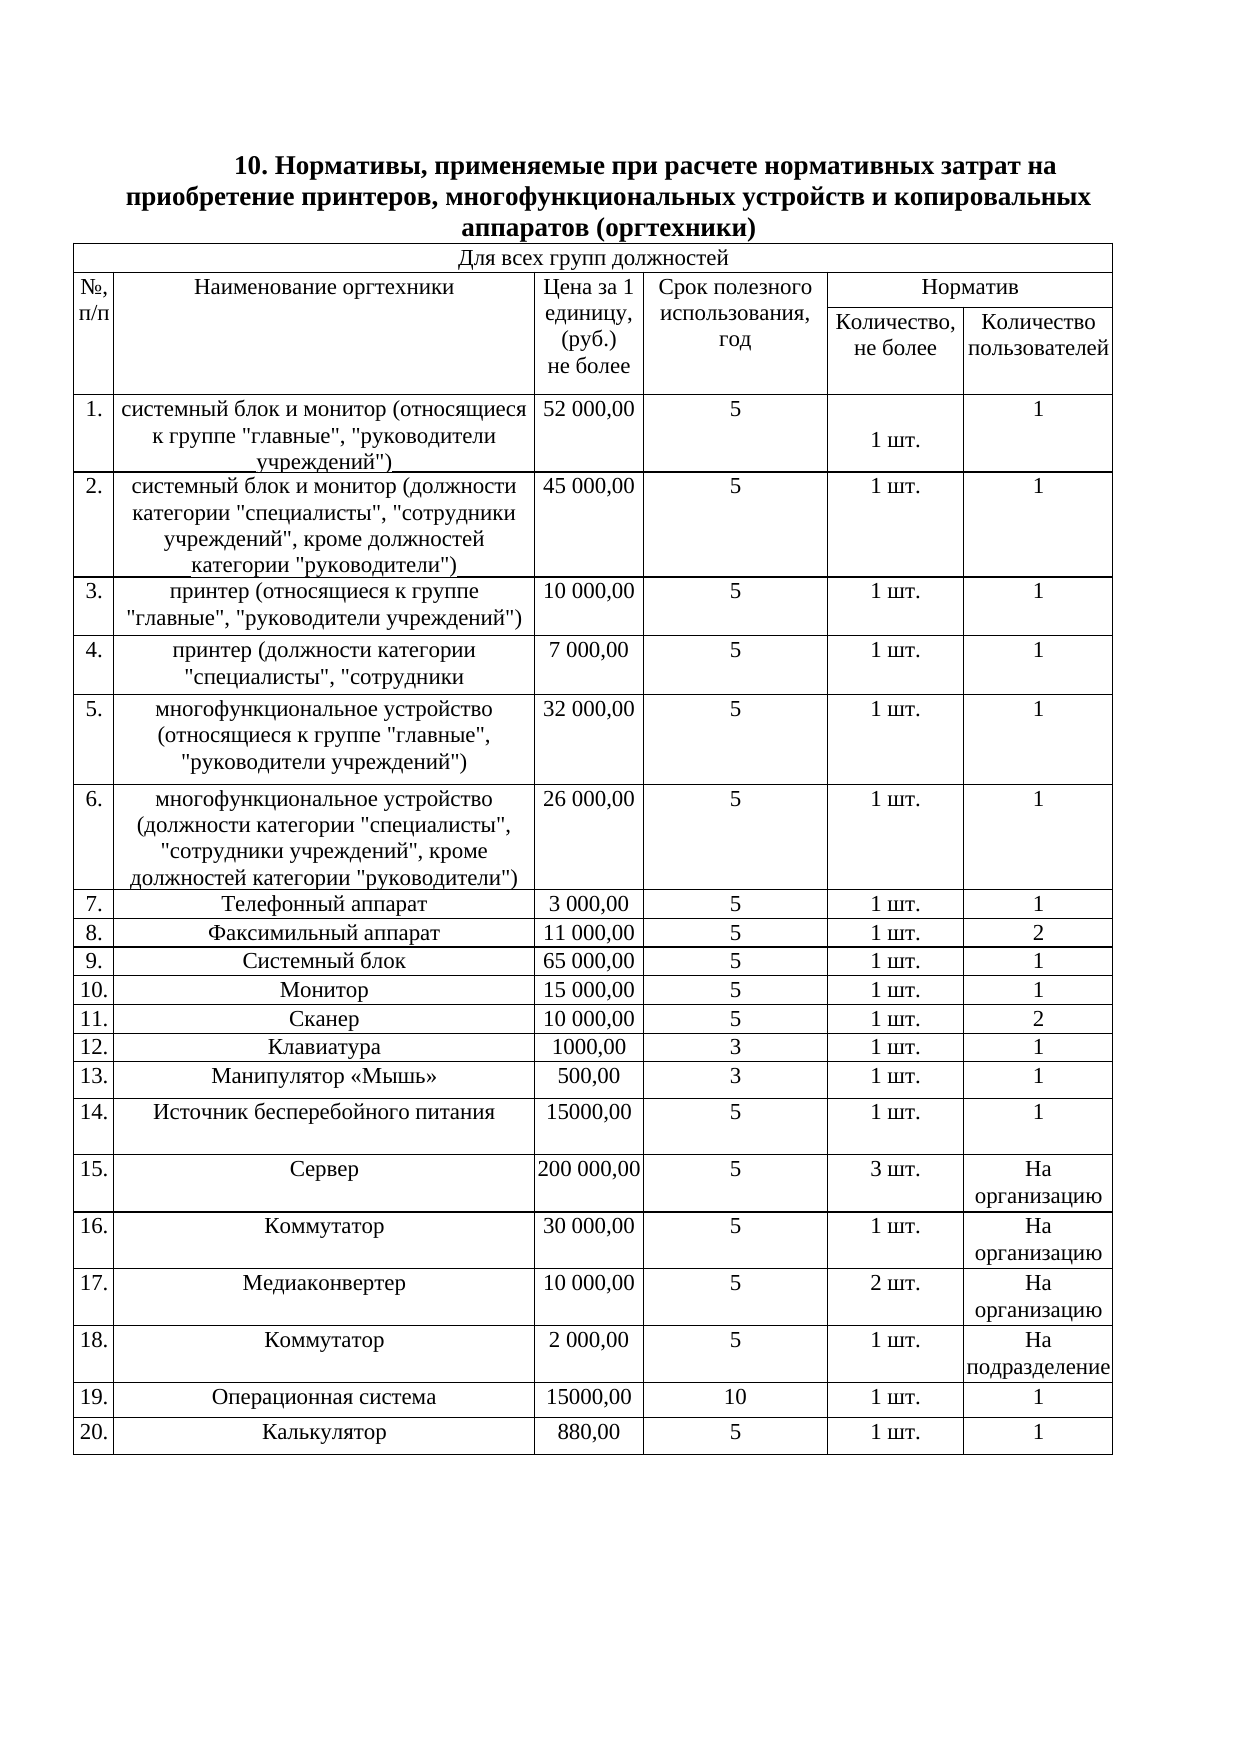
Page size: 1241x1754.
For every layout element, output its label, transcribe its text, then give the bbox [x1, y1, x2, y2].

table_cell 5 [644, 890, 827, 918]
table_cell 5 [644, 1326, 827, 1382]
table_cell Цена за 1 единицу, (руб.) не более [535, 273, 643, 394]
text 10. Нормативы, применяемые при расчете нормативных затрат на приобретение принтеров, многофункциональных устройств и копировальных аппаратов (оргтехники) [103, 149, 1114, 243]
table_cell 5 [644, 636, 827, 694]
table_cell 5 [644, 1005, 827, 1032]
table_cell 2 шт. [828, 1269, 963, 1325]
table_cell 1 [964, 785, 1112, 889]
table_cell 7 000,00 [535, 636, 643, 694]
table_cell 1 [964, 1418, 1112, 1453]
table_cell 30 000,00 [535, 1213, 643, 1268]
table_cell 1 шт. [828, 948, 963, 975]
table_cell 5 [644, 695, 827, 784]
table_cell 14. [74, 1099, 113, 1154]
table_cell 15000,00 [535, 1383, 643, 1417]
table_cell Монитор [114, 976, 534, 1004]
table_cell 1 [964, 1062, 1112, 1097]
table_cell 1 шт. [828, 1383, 963, 1417]
table_cell 1 [964, 473, 1112, 576]
table_cell 3 [644, 1034, 827, 1061]
table_cell Сканер [114, 1005, 534, 1032]
table_cell 200 000,00 [535, 1155, 643, 1211]
table_cell системный блок и монитор (должности категории "специалисты", "сотрудники учреждений", кроме должностей категории "руководители") [457, 473, 534, 576]
table_cell 3. [74, 578, 113, 635]
table_cell принтер (относящиеся к группе "главные", "руководители учреждений") [114, 578, 534, 635]
table_cell 3 [644, 1062, 827, 1097]
table_cell 5 [644, 1155, 827, 1211]
table_cell 12. [74, 1034, 113, 1061]
table_cell Наименование оргтехники [114, 273, 534, 394]
table_cell 1 [964, 636, 1112, 694]
table_cell 5 [644, 785, 827, 889]
table_cell 10 000,00 [535, 578, 643, 635]
table_cell Количество пользователей [964, 308, 1112, 394]
table_cell 10 [644, 1383, 827, 1417]
table_cell Калькулятор [114, 1418, 534, 1453]
table_cell 1 шт. [828, 1005, 963, 1032]
table_cell 9. [74, 948, 113, 975]
table_cell На организацию [964, 1213, 1112, 1268]
table_cell 1 шт. [828, 1062, 963, 1097]
table_cell системный блок и монитор (относящиеся к группе "главные", "руководители учреждений") [114, 395, 256, 471]
table_cell 2 [964, 919, 1112, 946]
table_cell 16. [74, 1213, 113, 1268]
table_cell 13. [74, 1062, 113, 1097]
table_cell 1 [964, 395, 1112, 471]
table_cell 7. [74, 890, 113, 918]
table_cell 1 [964, 578, 1112, 635]
table_cell Норматив [828, 273, 1112, 307]
table_cell 65 000,00 [535, 948, 643, 975]
table_cell Срок полезного использования, год [644, 273, 827, 394]
table_cell Сервер [114, 1155, 534, 1211]
table_cell 17. [74, 1269, 113, 1325]
table_cell На организацию [964, 1155, 1112, 1211]
table_cell 10 000,00 [535, 1005, 643, 1032]
table_cell 11 000,00 [535, 919, 643, 946]
table_cell Медиаконвертер [114, 1269, 534, 1325]
table_cell 1 шт. [828, 919, 963, 946]
table_cell Телефонный аппарат [114, 890, 534, 918]
table_cell 1 [964, 948, 1112, 975]
table_cell Операционная система [114, 1383, 534, 1417]
table_cell системный блок и монитор (относящиеся к группе "главные", "руководители учреждений") [392, 395, 534, 471]
table_cell 10 000,00 [535, 1269, 643, 1325]
table_cell 5 [644, 1418, 827, 1453]
table_cell 45 000,00 [535, 473, 643, 576]
table_cell 1 шт. [828, 695, 963, 784]
table_cell 5 [644, 473, 827, 576]
table_cell 3 000,00 [535, 890, 643, 918]
table_cell 11. [74, 1005, 113, 1032]
table_cell №, п/п [74, 273, 113, 394]
table_cell 1 [964, 1099, 1112, 1154]
table_cell Коммутатор [114, 1213, 534, 1268]
table_cell 10. [74, 976, 113, 1004]
table_cell Коммутатор [114, 1326, 534, 1382]
table_cell Источник бесперебойного питания [114, 1099, 534, 1154]
table_cell 3 шт. [828, 1155, 963, 1211]
table_cell 52 000,00 [535, 395, 643, 471]
table_cell 1 шт. [828, 1213, 963, 1268]
table_cell 1 шт. [828, 473, 963, 576]
table_cell 15 000,00 [535, 976, 643, 1004]
table_cell Манипулятор «Мышь» [114, 1062, 534, 1097]
table_cell 32 000,00 [535, 695, 643, 784]
table_cell 1 шт. [828, 1418, 963, 1453]
table_cell 15000,00 [535, 1099, 643, 1154]
table_cell 1 шт. [828, 578, 963, 635]
table_cell 1 шт. [828, 636, 963, 694]
table_cell 1 шт. [828, 890, 963, 918]
table_cell системный блок и монитор (должности категории "специалисты", "сотрудники учреждений", кроме должностей категории "руководители") [114, 473, 191, 576]
table_cell 1 шт. [828, 395, 963, 471]
table_cell многофункциональное устройство (относящиеся к группе "главные", "руководители учреждений") [114, 695, 534, 784]
table_cell 5 [644, 1099, 827, 1154]
table_header Для всех групп должностей [74, 244, 1112, 272]
table_cell 1 шт. [828, 976, 963, 1004]
table_cell 5 [644, 976, 827, 1004]
table_cell 500,00 [535, 1062, 643, 1097]
table_cell Факсимильный аппарат [114, 919, 534, 946]
table_cell 18. [74, 1326, 113, 1382]
table_cell 8. [74, 919, 113, 946]
table_cell Клавиатура [114, 1034, 534, 1061]
table_cell 15. [74, 1155, 113, 1211]
table_cell 5 [644, 919, 827, 946]
table_cell 19. [74, 1383, 113, 1417]
table_cell 1 шт. [828, 785, 963, 889]
table_cell 1 шт. [828, 1326, 963, 1382]
table_cell 2 [964, 1005, 1112, 1032]
table_cell 1 шт. [828, 1034, 963, 1061]
table_cell Системный блок [114, 948, 534, 975]
table_cell 2 000,00 [535, 1326, 643, 1382]
table_cell На организацию [964, 1269, 1112, 1325]
table_cell 5 [644, 1269, 827, 1325]
table_cell 1 шт. [828, 1099, 963, 1154]
table_cell На подразделение [964, 1326, 1112, 1382]
table_cell Количество, не более [828, 308, 963, 394]
table_cell 5 [644, 395, 827, 471]
table_cell 5. [74, 695, 113, 784]
table_cell 1 [964, 890, 1112, 918]
table_cell 1 [964, 695, 1112, 784]
table_cell 1 [964, 976, 1112, 1004]
table_cell 20. [74, 1418, 113, 1453]
table_cell многофункциональное устройство (должности категории "специалисты", "сотрудники учреждений", кроме должностей категории "руководители") [114, 785, 534, 889]
table_cell 880,00 [535, 1418, 643, 1453]
table_cell 1000,00 [535, 1034, 643, 1061]
table_cell 6. [74, 785, 113, 889]
table_cell 2. [74, 473, 113, 576]
table_cell 5 [644, 1213, 827, 1268]
table_cell 5 [644, 578, 827, 635]
table_cell 4. [74, 636, 113, 694]
table_cell 5 [644, 948, 827, 975]
table_cell 26 000,00 [535, 785, 643, 889]
table_cell 1. [74, 395, 113, 471]
table_cell 1 [964, 1034, 1112, 1061]
table_cell 1 [964, 1383, 1112, 1417]
